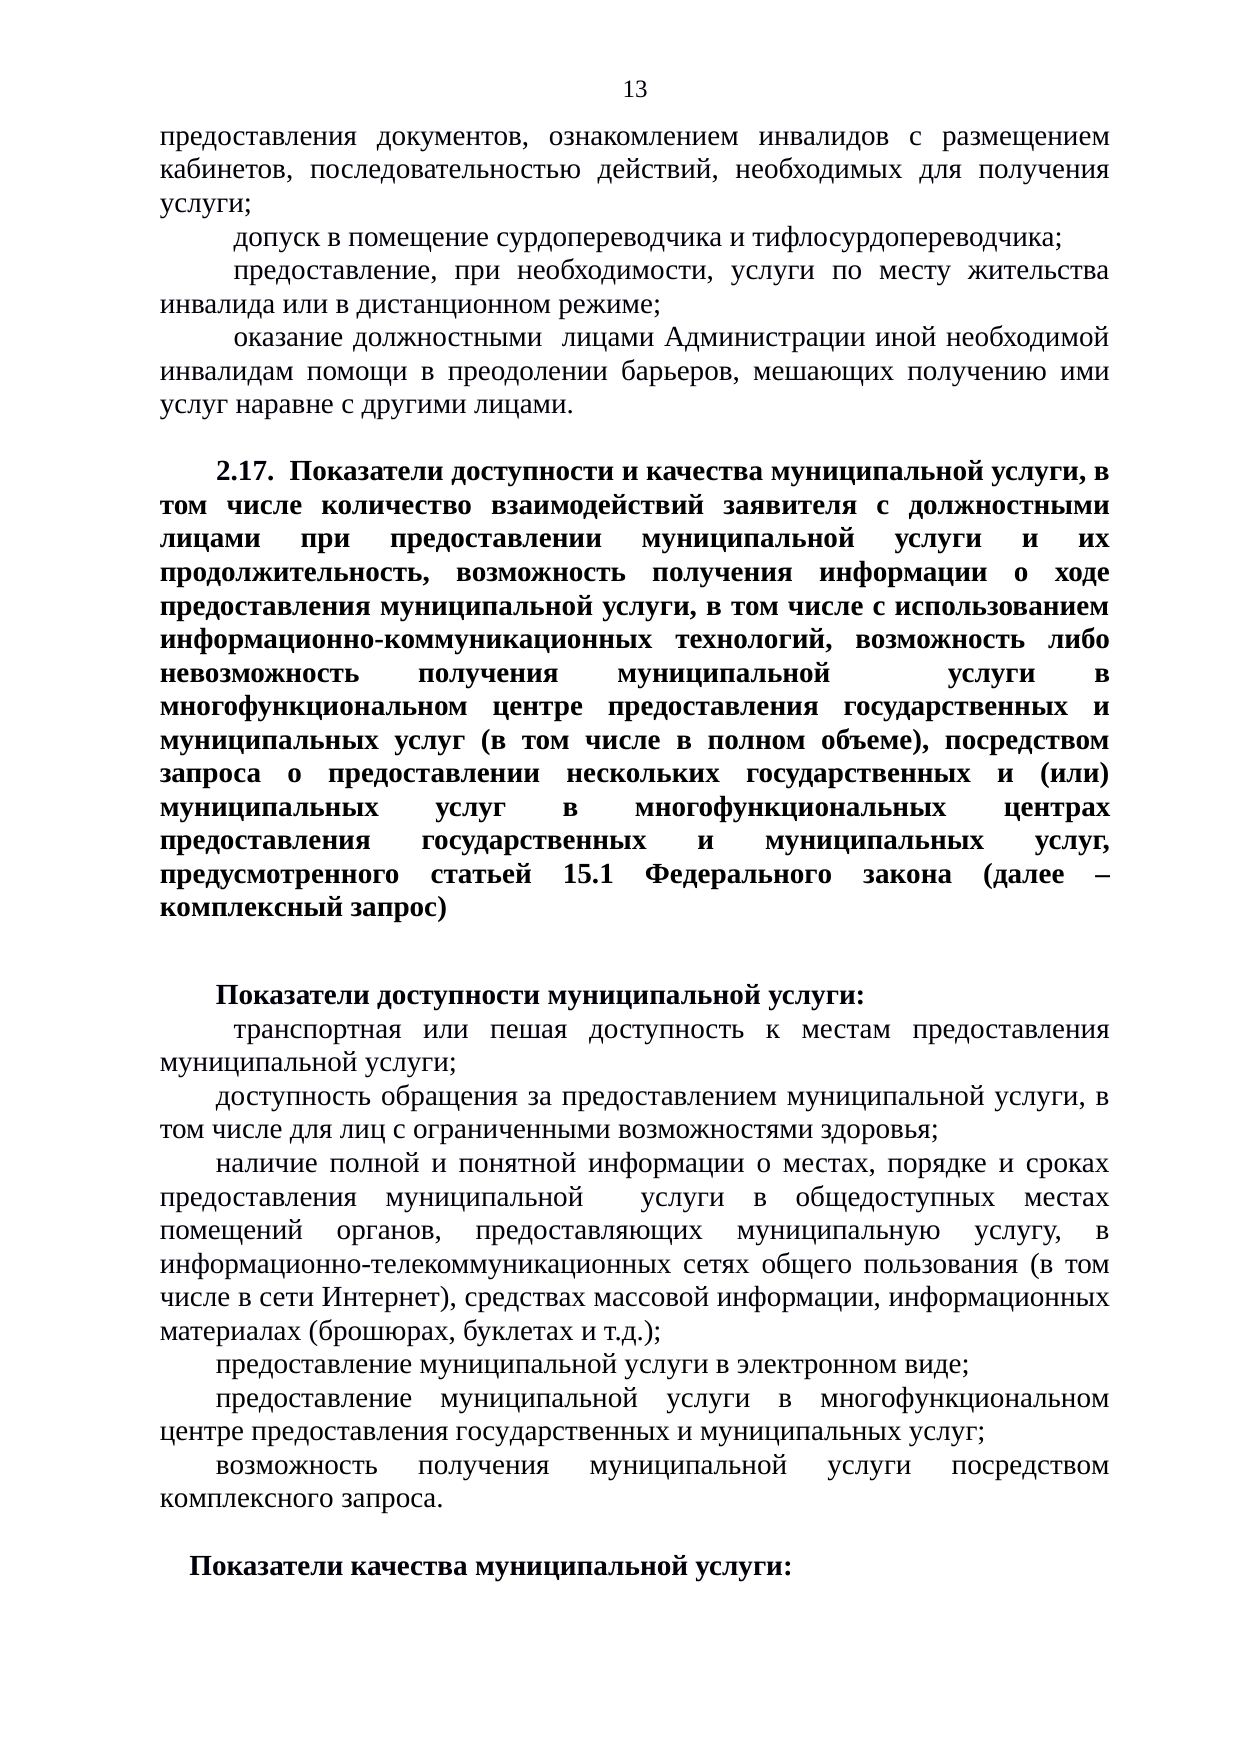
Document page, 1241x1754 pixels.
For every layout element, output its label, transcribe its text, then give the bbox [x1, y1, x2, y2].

text 2.17. Показатели доступности и качества муниципальной услуги, в том числе количество взаимодействий заявителя с должностными лицами при предоставлении муниципальной услуги и их продолжительность, возможность получения информации о ходе предоставления муниципальной услуги, в том числе с использованием информационно-коммуникационных технологий, возможность либо невозможность получения муниципальной услуги в многофункциональном центре предоставления государственных и муниципальных услуг (в том числе в полном объеме), посредством запроса о предоставлении нескольких государственных и (или) муниципальных услуг в многофункциональных центрах предоставления государственных и муниципальных услуг, предусмотренного статьей 15.1 Федерального закона (далее – комплексный запрос) [159, 453, 1110, 923]
text Показатели качества муниципальной услуги: [159, 1548, 1110, 1581]
text наличие полной и понятной информации о местах, порядке и сроках предоставления муниципальной услуги в общедоступных местах помещений органов, предоставляющих муниципальную услугу, в информационно-телекоммуникационных сетях общего пользования (в том числе в сети Интернет), средствах массовой информации, информационных материалах (брошюрах, буклетах и т.д.); [159, 1145, 1110, 1346]
text предоставление муниципальной услуги в многофункциональном центре предоставления государственных и муниципальных услуг; [159, 1380, 1110, 1447]
text возможность получения муниципальной услуги посредством комплексного запроса. [159, 1447, 1110, 1514]
text доступность обращения за предоставлением муниципальной услуги, в том числе для лиц с ограниченными возможностями здоровья; [159, 1078, 1110, 1145]
text транспортная или пешая доступность к местам предоставления муниципальной услуги; [159, 1011, 1110, 1078]
text предоставление муниципальной услуги в электронном виде; [159, 1346, 1110, 1380]
text допуск в помещение сурдопереводчика и тифлосурдопереводчика; [159, 219, 1110, 252]
text оказание должностными лицами Администрации иной необходимой инвалидам помощи в преодолении барьеров, мешающих получению ими услуг наравне с другими лицами. [159, 319, 1110, 420]
text предоставление, при необходимости, услуги по месту жительства инвалида или в дистанционном режиме; [159, 252, 1110, 319]
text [159, 118, 1110, 219]
text Показатели доступности муниципальной услуги: [159, 977, 1110, 1011]
